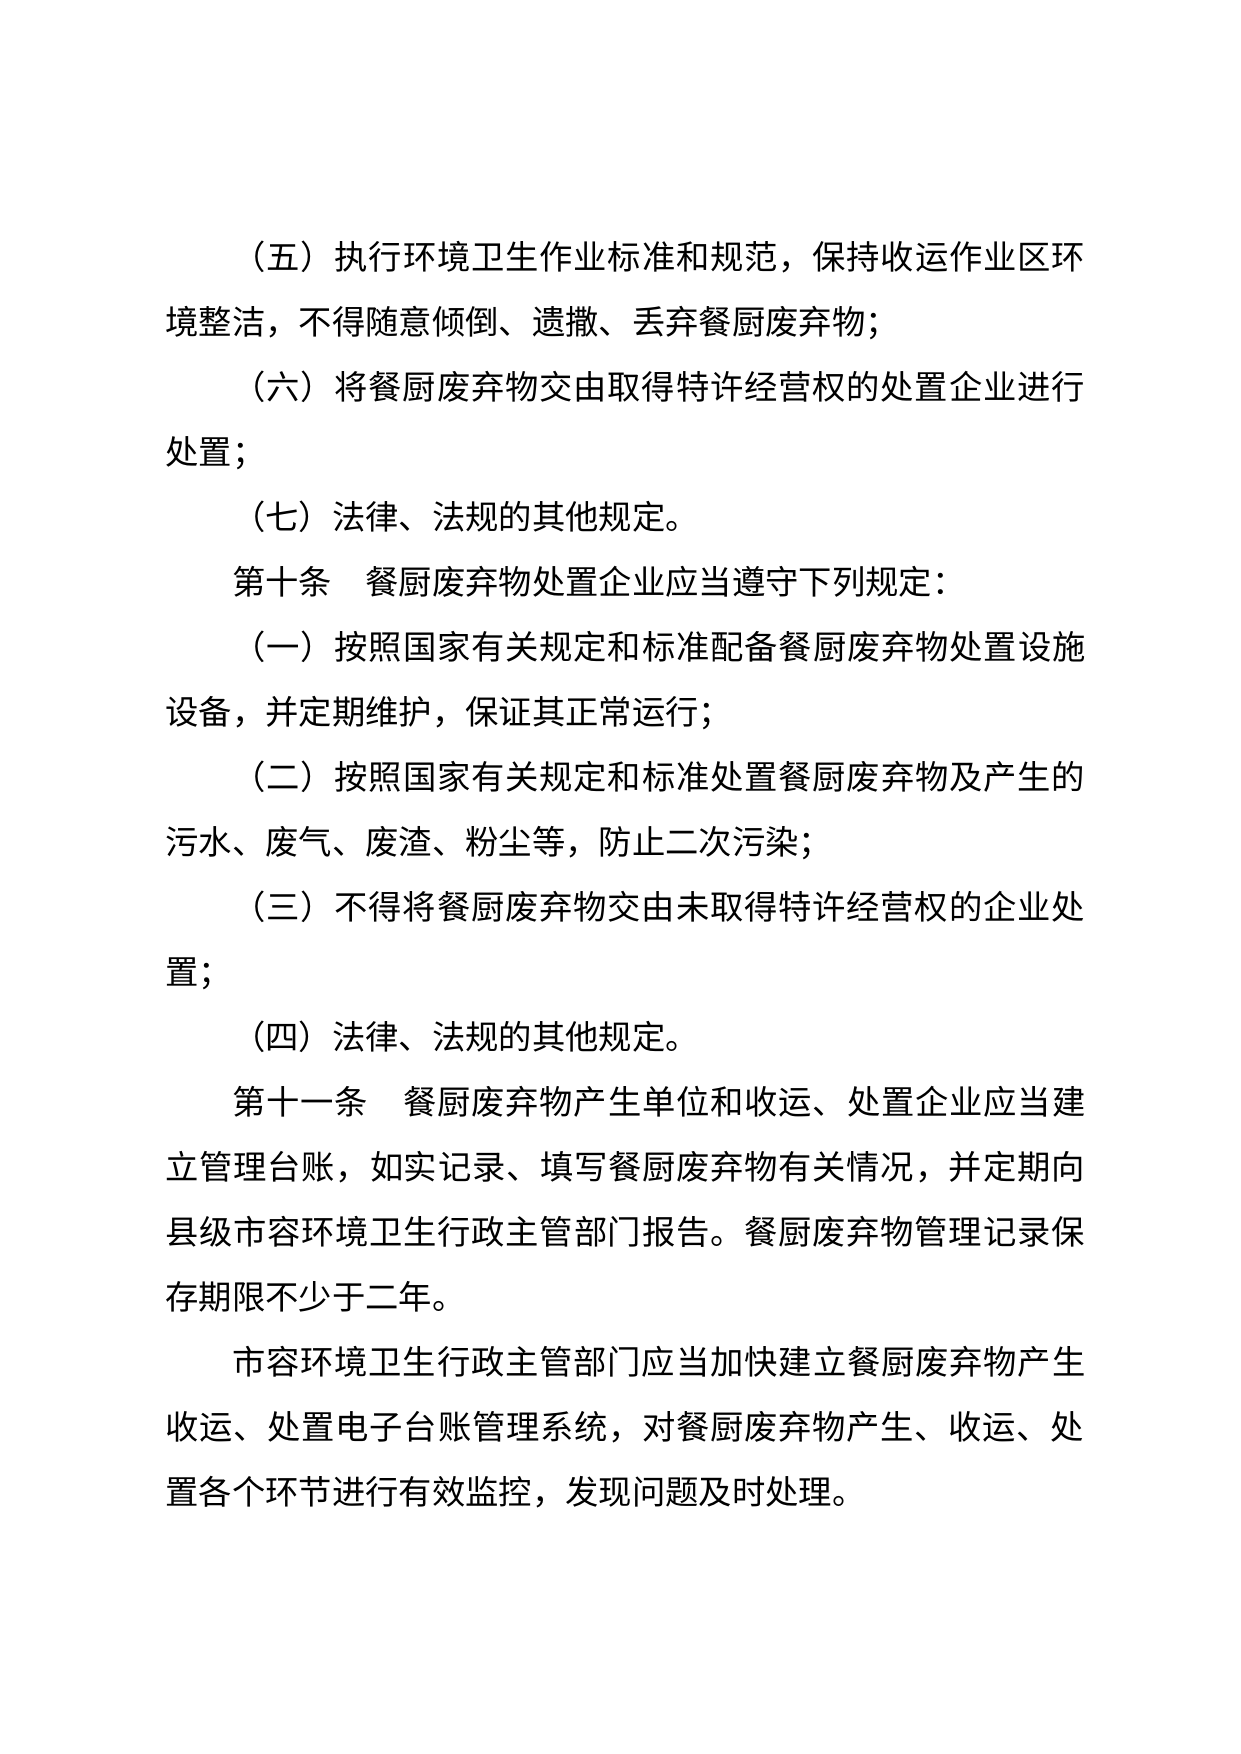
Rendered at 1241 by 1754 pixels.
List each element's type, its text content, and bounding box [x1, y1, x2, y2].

text （四）法律、法规的其他规定。 [165, 1002, 1087, 1067]
text （三）不得将餐厨废弃物交由未取得特许经营权的企业处置； [165, 872, 1087, 1002]
text 第十条 餐厨废弃物处置企业应当遵守下列规定： [165, 547, 1087, 612]
text （五）执行环境卫生作业标准和规范，保持收运作业区环境整洁，不得随意倾倒、遗撒、丢弃餐厨废弃物； [165, 222, 1087, 352]
text 市容环境卫生行政主管部门应当加快建立餐厨废弃物产生、收运、处置电子台账管理系统，对餐厨废弃物产生、收运、处置各个环节进行有效监控，发现问题及时处理。 [165, 1327, 1087, 1522]
text （七）法律、法规的其他规定。 [165, 482, 1087, 547]
text 第十一条 餐厨废弃物产生单位和收运、处置企业应当建立管理台账，如实记录、填写餐厨废弃物有关情况，并定期向县级市容环境卫生行政主管部门报告。餐厨废弃物管理记录保存期限不少于二年。 [165, 1067, 1087, 1327]
text （六）将餐厨废弃物交由取得特许经营权的处置企业进行处置； [165, 352, 1087, 482]
text （一）按照国家有关规定和标准配备餐厨废弃物处置设施、设备，并定期维护，保证其正常运行； [165, 612, 1087, 742]
text （二）按照国家有关规定和标准处置餐厨废弃物及产生的污水、废气、废渣、粉尘等，防止二次污染； [165, 742, 1087, 872]
